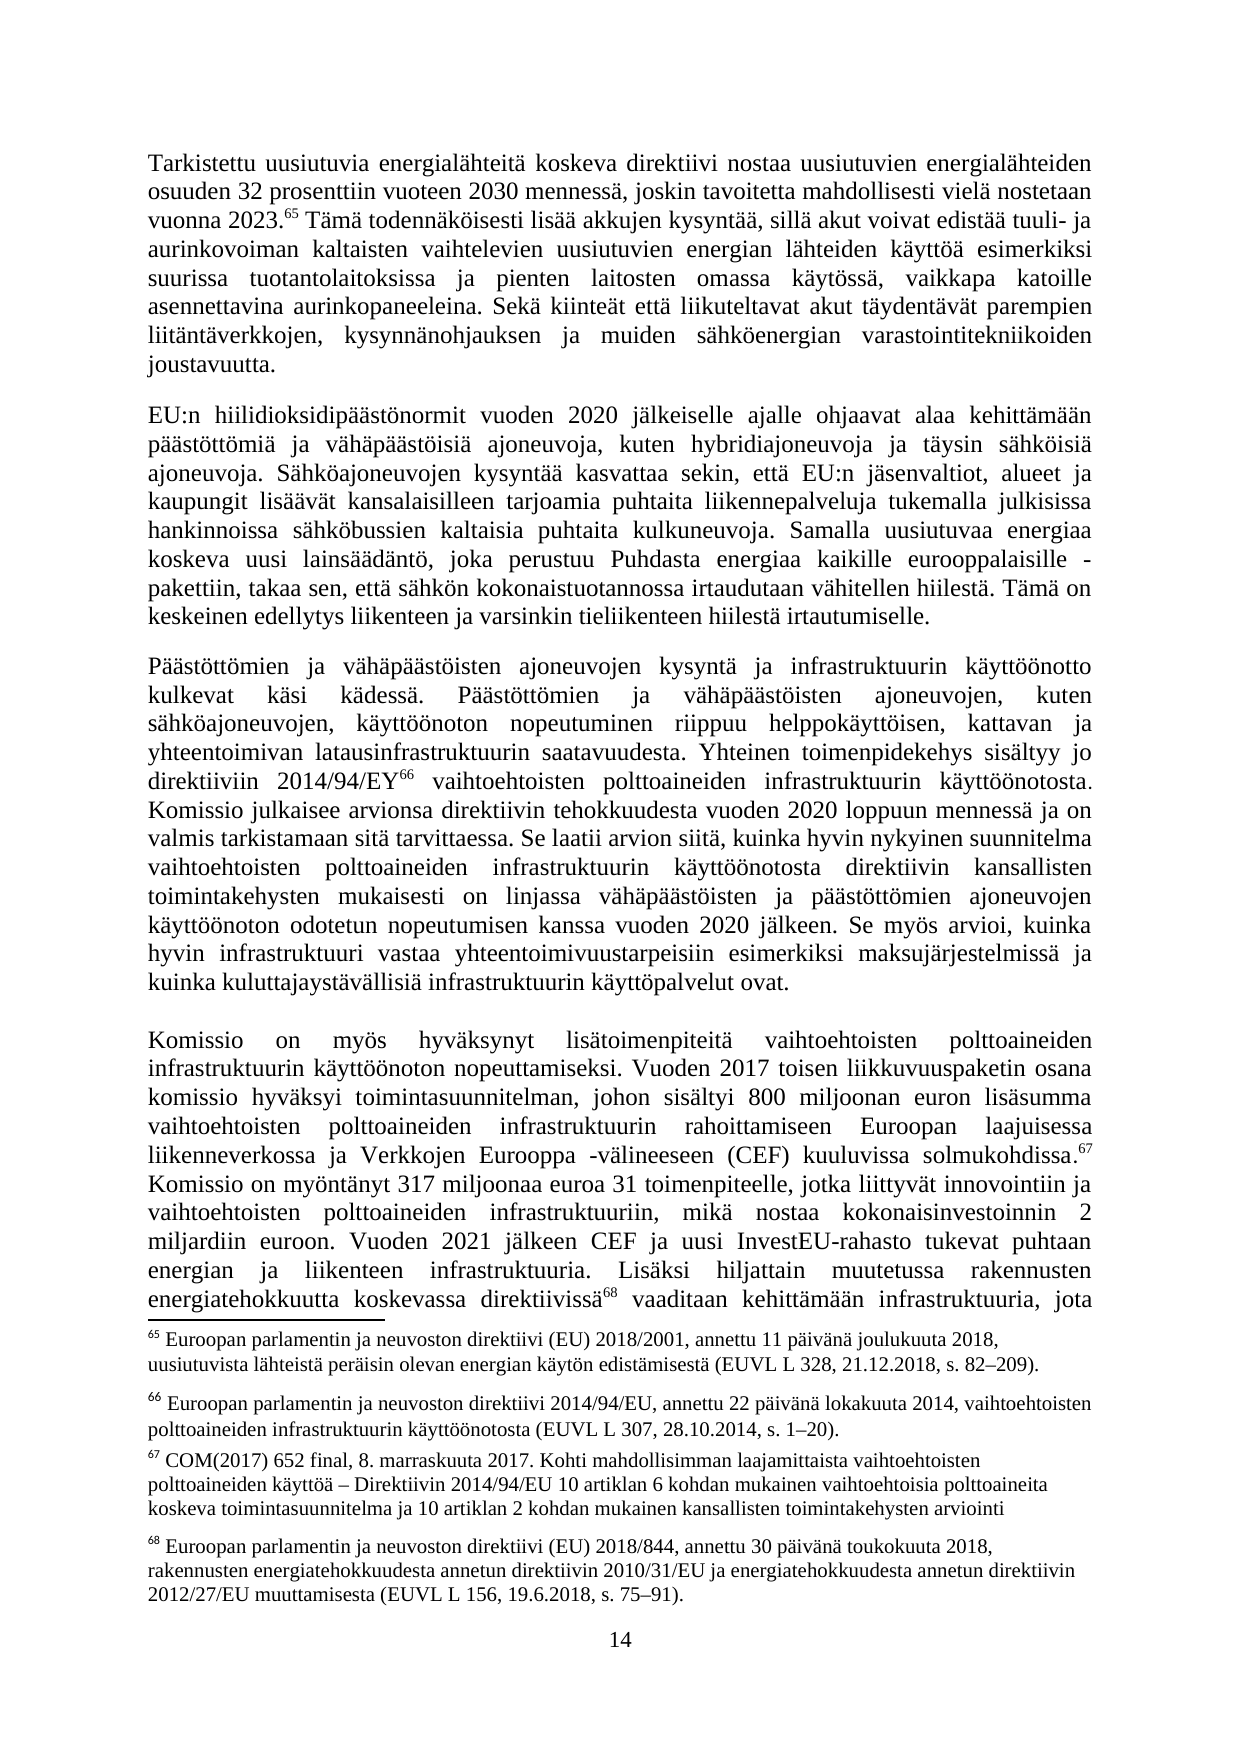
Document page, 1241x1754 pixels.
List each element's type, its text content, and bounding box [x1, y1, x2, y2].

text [148, 1025, 1093, 1312]
text Tarkistettu uusiutuvia energialähteitä koskeva direktiivi nostaa uusiutuvien energialähteiden osuuden 32 prosenttiin vuoteen 2030 mennessä, joskin tavoitetta mahdollisesti vielä nostetaan vuonna 2023. Tämä todennäköisesti lisää akkujen kysyntää, sillä akut voivat edistää tuuli- ja aurinkovoiman kaltaisten vaihtelevien uusiutuvien energian lähteiden käyttöä esimerkiksi suurissa tuotantolaitoksissa ja pienten laitosten omassa käytössä, vaikkapa katoille asennettavina aurinkopaneeleina. Sekä kiinteät että liikuteltavat akut täydentävät parempien liitäntäverkkojen, kysynnänohjauksen ja muiden sähköenergian varastointitekniikoiden joustavuutta. [148, 148, 1093, 378]
text EU:n hiilidioksidipäästönormit vuoden 2020 jälkeiselle ajalle ohjaavat alaa kehittämään päästöttömiä ja vähäpäästöisiä ajoneuvoja, kuten hybridiajoneuvoja ja täysin sähköisiä ajoneuvoja. Sähköajoneuvojen kysyntää kasvattaa sekin, että EU:n jäsenvaltiot, alueet ja kaupungit lisäävät kansalaisilleen tarjoamia puhtaita liikennepalveluja tukemalla julkisissa hankinnoissa sähköbussien kaltaisia puhtaita kulkuneuvoja. Samalla uusiutuvaa energiaa koskeva uusi lainsäädäntö, joka perustuu Puhdasta energiaa kaikille eurooppalaisille -pakettiin, takaa sen, että sähkön kokonaistuotannossa irtaudutaan vähitellen hiilestä. Tämä on keskeinen edellytys liikenteen ja varsinkin tieliikenteen hiilestä irtautumiselle. [148, 400, 1093, 630]
text Päästöttömien ja vähäpäästöisten ajoneuvojen kysyntä ja infrastruktuurin käyttöönotto kulkevat käsi kädessä. Päästöttömien ja vähäpäästöisten ajoneuvojen, kuten sähköajoneuvojen, käyttöönoton nopeutuminen riippuu helppokäyttöisen, kattavan ja yhteentoimivan latausinfrastruktuurin saatavuudesta. Yhteinen toimenpidekehys sisältyy jo direktiiviin 2014/94/EY vaihtoehtoisten polttoaineiden infrastruktuurin käyttöönotosta. Komissio julkaisee arvionsa direktiivin tehokkuudesta vuoden 2020 loppuun mennessä ja on valmis tarkistamaan sitä tarvittaessa. Se laatii arvion siitä, kuinka hyvin nykyinen suunnitelma vaihtoehtoisten polttoaineiden infrastruktuurin käyttöönotosta direktiivin kansallisten toimintakehysten mukaisesti on linjassa vähäpäästöisten ja päästöttömien ajoneuvojen käyttöönoton odotetun nopeutumisen kanssa vuoden 2020 jälkeen. Se myös arvioi, kuinka hyvin infrastruktuuri vastaa yhteentoimivuustarpeisiin esimerkiksi maksujärjestelmissä ja kuinka kuluttajaystävällisiä infrastruktuurin käyttöpalvelut ovat. [148, 651, 1093, 996]
